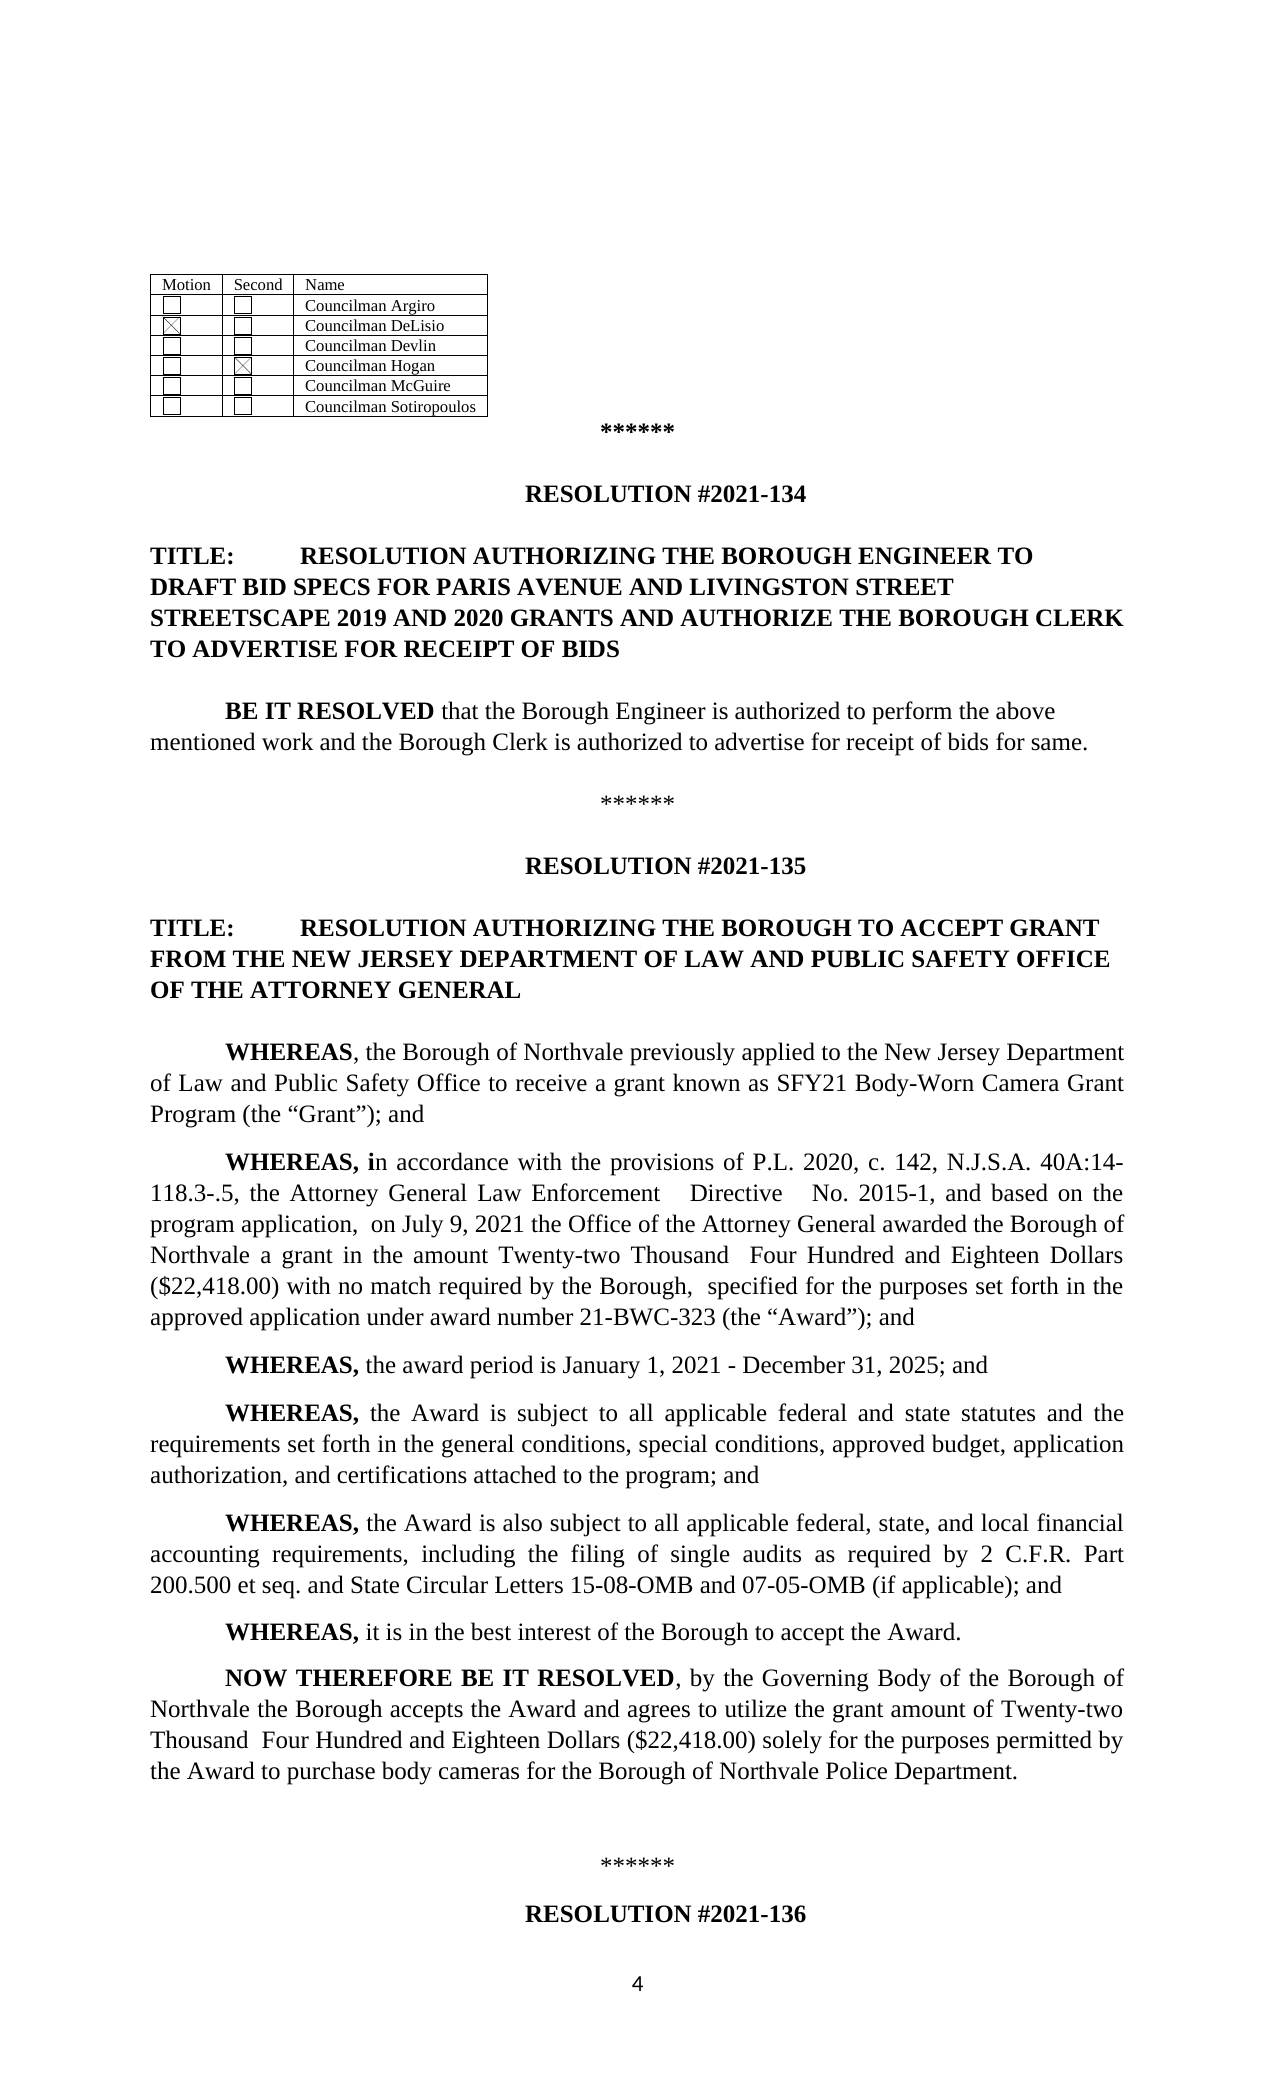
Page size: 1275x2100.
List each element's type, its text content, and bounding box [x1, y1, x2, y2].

text BE IT RESOLVED that the Borough Engineer is authorized to perform the above mentioned work and the Borough Clerk is authorized to advertise for receipt of bids for same. [150, 696, 1125, 756]
table_cell [151, 295, 222, 314]
text WHEREAS, the Award is also subject to all applicable federal, state, and local financial accounting requirements, including the filing of single audits as required by 2 C.F.R. Part 200.500 et seq. and State Circular Letters 15-08-OMB and 07-05-OMB (if applicable); and [150, 1508, 1125, 1598]
text WHEREAS, the award period is January 1, 2021 - December 31, 2025; and [150, 1350, 1125, 1379]
table_cell [223, 356, 293, 375]
table_cell [223, 376, 293, 395]
text TITLE: RESOLUTION AUTHORIZING THE BOROUGH ENGINEER TO DRAFT BID SPECS FOR PARIS AVENUE AND LIVINGSTON STREET STREETSCAPE 2019 AND 2020 GRANTS AND AUTHORIZE THE BOROUGH CLERK TO ADVERTISE FOR RECEIPT OF BIDS [150, 541, 1125, 663]
table_cell Councilman McGuire [294, 376, 487, 395]
table_cell [223, 316, 293, 335]
table_cell [151, 376, 222, 395]
text NOW THEREFORE BE IT RESOLVED, by the Governing Body of the Borough of Northvale the Borough accepts the Award and agrees to utilize the grant amount of Twenty-two Thousand Four Hundred and Eighteen Dollars ($22,418.00) solely for the purposes permitted by the Award to purchase body cameras for the Borough of Northvale Police Department. [150, 1663, 1125, 1785]
table_header Name [294, 275, 487, 294]
text ****** [150, 1851, 1125, 1880]
table_cell [180, 316, 222, 335]
table_cell [164, 327, 178, 334]
text TITLE: RESOLUTION AUTHORIZING THE BOROUGH TO ACCEPT GRANT FROM THE NEW JERSEY DEPARTMENT OF LAW AND PUBLIC SAFETY OFFICE OF THE ATTORNEY GENERAL [150, 913, 1125, 1004]
text RESOLUTION #2021-136 [150, 1899, 1125, 1928]
table_cell Councilman Devlin [294, 336, 487, 355]
table_cell [173, 318, 180, 332]
text WHEREAS, in accordance with the provisions of P.L. 2020, c. 142, N.J.S.A. 40A:14-118.3-.5, the Attorney General Law Enforcement Directive No. 2015-1, and based on the program application, on July 9, 2021 the Office of the Attorney General awarded the Borough of Northvale a grant in the amount Twenty-two Thousand Four Hundred and Eighteen Dollars ($22,418.00) with no match required by the Borough, specified for the purposes set forth in the approved application under award number 21-BWC-323 (the “Award”); and [150, 1147, 1125, 1331]
table_cell Councilman Hogan [294, 356, 487, 375]
text ****** [150, 789, 1125, 818]
text WHEREAS, the Borough of Northvale previously applied to the New Jersey Department of Law and Public Safety Office to receive a grant known as SFY21 Body-Worn Camera Grant Program (the “Grant”); and [150, 1037, 1125, 1128]
table_header Motion [151, 275, 222, 294]
table_header Second [223, 275, 293, 294]
text ****** [525, 417, 1125, 445]
text WHEREAS, the Award is subject to all applicable federal and state statutes and the requirements set forth in the general conditions, special conditions, approved budget, application authorization, and certifications attached to the program; and [150, 1398, 1125, 1489]
table_cell [164, 320, 170, 331]
text WHEREAS, it is in the best interest of the Borough to accept the Award. [150, 1617, 1125, 1646]
table_cell Councilman DeLisio [294, 316, 487, 335]
table_cell [151, 316, 163, 335]
text RESOLUTION #2021-135 [150, 851, 1125, 880]
table_cell [166, 318, 177, 324]
table_cell [223, 295, 293, 314]
table_cell Councilman Sotiropoulos [294, 396, 487, 416]
table_cell Councilman Argiro [294, 295, 487, 314]
text RESOLUTION #2021-134 [150, 479, 1125, 507]
table_cell [151, 336, 222, 355]
table_cell [223, 396, 293, 416]
table_cell [151, 356, 222, 375]
table_cell [223, 336, 293, 355]
table_cell [151, 396, 222, 416]
